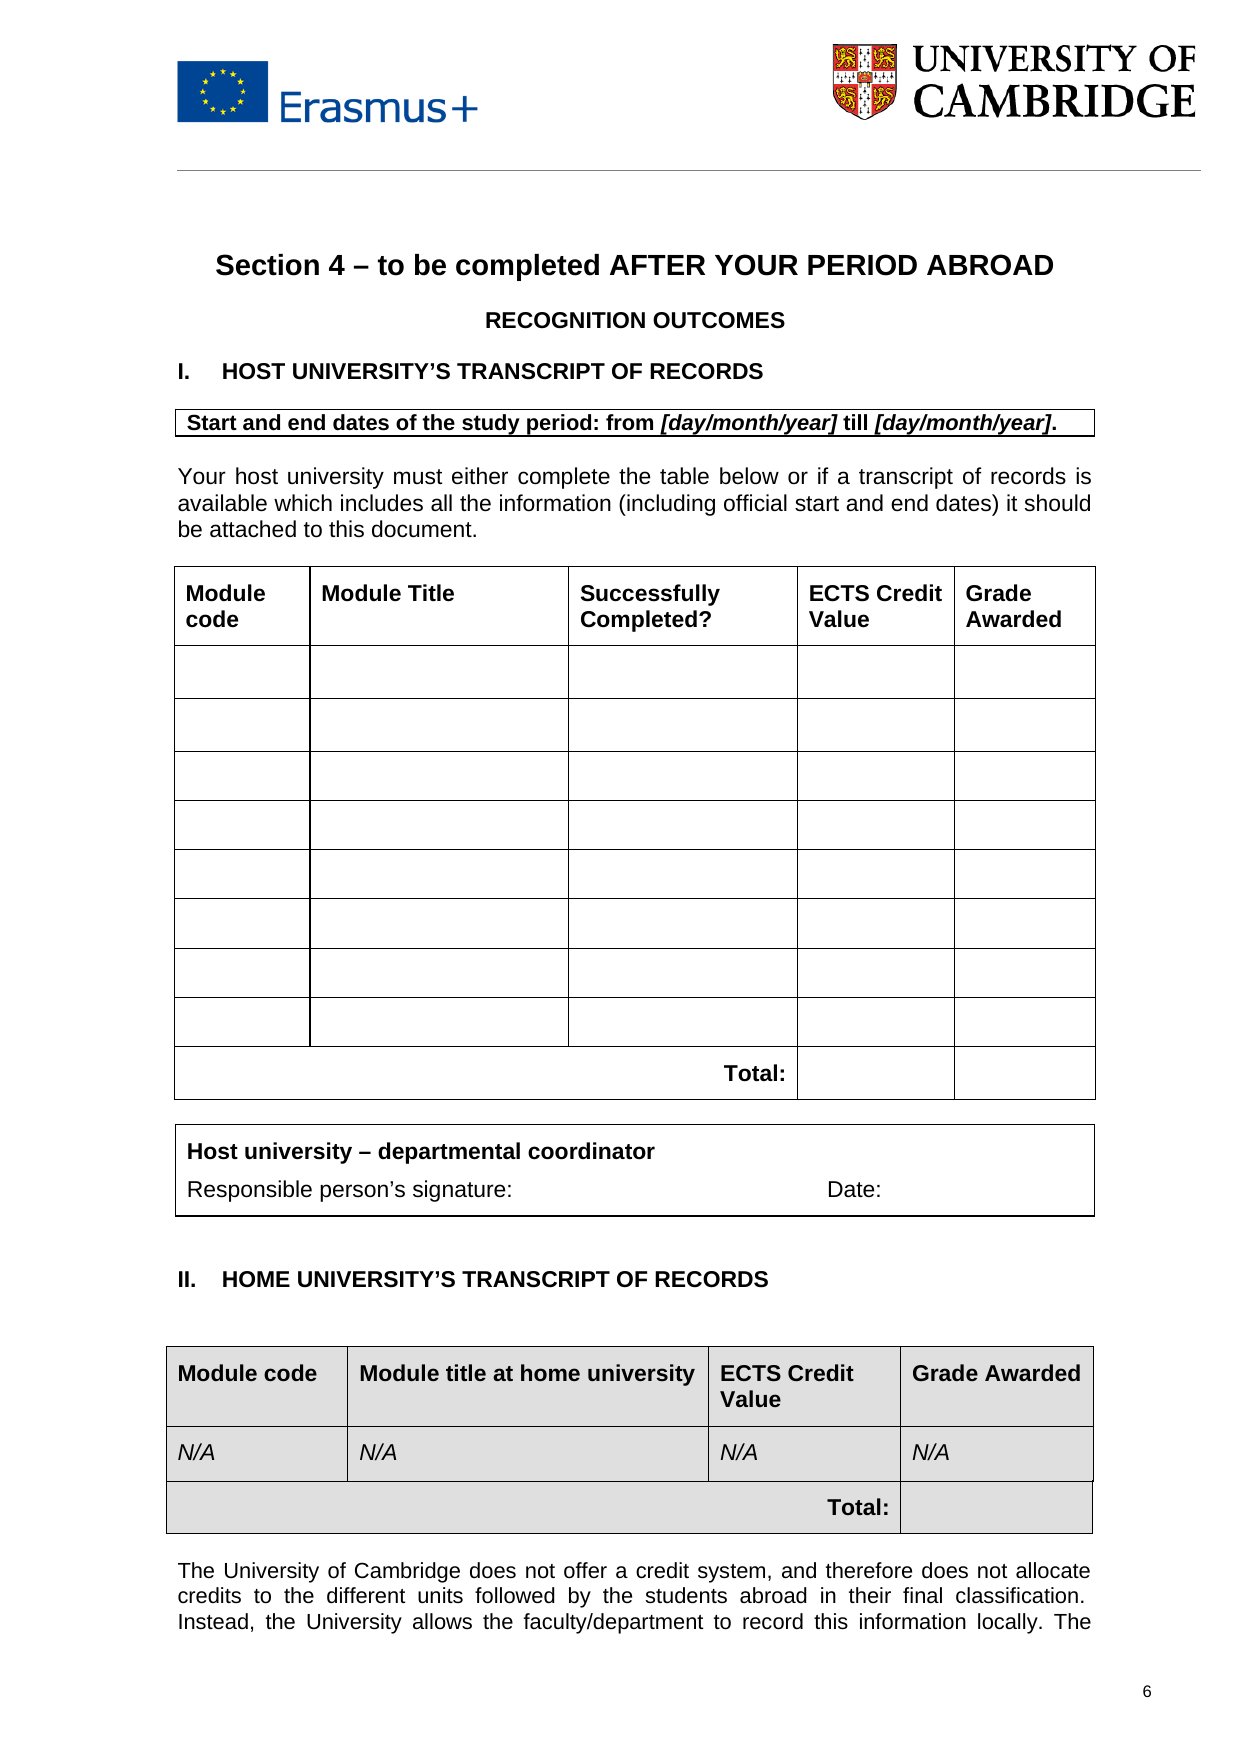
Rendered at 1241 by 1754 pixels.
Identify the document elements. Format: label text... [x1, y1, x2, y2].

table_cell [311, 899, 568, 948]
table_cell [311, 801, 568, 849]
table_cell N/A [348, 1427, 708, 1481]
table_cell N/A [901, 1427, 1093, 1481]
table_cell [175, 699, 309, 751]
table_cell [175, 899, 309, 948]
table_cell [798, 801, 954, 849]
table_cell [901, 1482, 1092, 1533]
table_cell [798, 752, 954, 800]
table_cell [569, 949, 797, 997]
table_header Successfully Completed? [569, 567, 797, 645]
table_cell Total: [175, 1047, 797, 1098]
table_header Module Title [311, 567, 568, 645]
table_cell [955, 998, 1095, 1046]
table_cell [955, 949, 1095, 997]
table_cell N/A [167, 1427, 347, 1481]
table_cell [569, 646, 797, 698]
text Section 4 – to be completed AFTER YOUR PERIOD ABROAD [177, 248, 1092, 282]
table_cell [798, 1047, 954, 1098]
table_cell [311, 646, 568, 698]
table_cell [175, 949, 309, 997]
table_cell [955, 899, 1095, 948]
table_cell [798, 949, 954, 997]
table_header Module title at home university [348, 1347, 708, 1426]
text Your host university must either complete the table below or if a transcript of records is available which includes all the information (including official start and end dates) it should be attached to this document. [177, 463, 1092, 542]
table_cell [175, 646, 309, 698]
table_cell [955, 646, 1095, 698]
table_cell [569, 752, 797, 800]
table_header ECTS Credit Value [709, 1347, 900, 1426]
table_cell Total: [167, 1482, 900, 1533]
table_cell [955, 752, 1095, 800]
table_cell [569, 998, 797, 1046]
table_cell [955, 1047, 1095, 1098]
table_cell [311, 949, 568, 997]
table_cell [175, 998, 309, 1046]
table_cell [311, 850, 568, 898]
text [177, 1558, 1092, 1634]
table_cell [175, 801, 309, 849]
table_header ECTS Credit Value [798, 567, 954, 645]
table_cell [175, 850, 309, 898]
table_cell [798, 998, 954, 1046]
table_cell [311, 752, 568, 800]
table_header Host university – departmental coordinator Responsible person’s signature: Date: [176, 1125, 1094, 1215]
table_header Module code [167, 1347, 347, 1426]
table_cell [569, 850, 797, 898]
table_header Start and end dates of the study period: from [day/month/year] till [day/month/year]. [176, 410, 1094, 435]
table_cell N/A [709, 1427, 900, 1481]
table_cell [311, 998, 568, 1046]
table_cell [955, 801, 1095, 849]
subtitle RECOGNITION OUTCOMES [177, 307, 1092, 333]
table_header Grade Awarded [901, 1347, 1093, 1426]
table_cell [569, 899, 797, 948]
picture [177, 61, 478, 123]
table_header Grade Awarded [955, 567, 1095, 645]
subtitle I. HOST UNIVERSITY’S TRANSCRIPT OF RECORDS [177, 358, 1092, 384]
table_cell [798, 699, 954, 751]
table_cell [798, 850, 954, 898]
table_cell [798, 899, 954, 948]
table_cell [798, 646, 954, 698]
table_cell [955, 850, 1095, 898]
table_cell [175, 752, 309, 800]
table_header Module code [175, 567, 309, 645]
table_cell [311, 699, 568, 751]
picture [832, 44, 1196, 120]
table_cell [955, 699, 1095, 751]
table_cell [569, 801, 797, 849]
subtitle II. HOME UNIVERSITY’S TRANSCRIPT OF RECORDS [177, 1266, 1092, 1292]
table_cell [569, 699, 797, 751]
